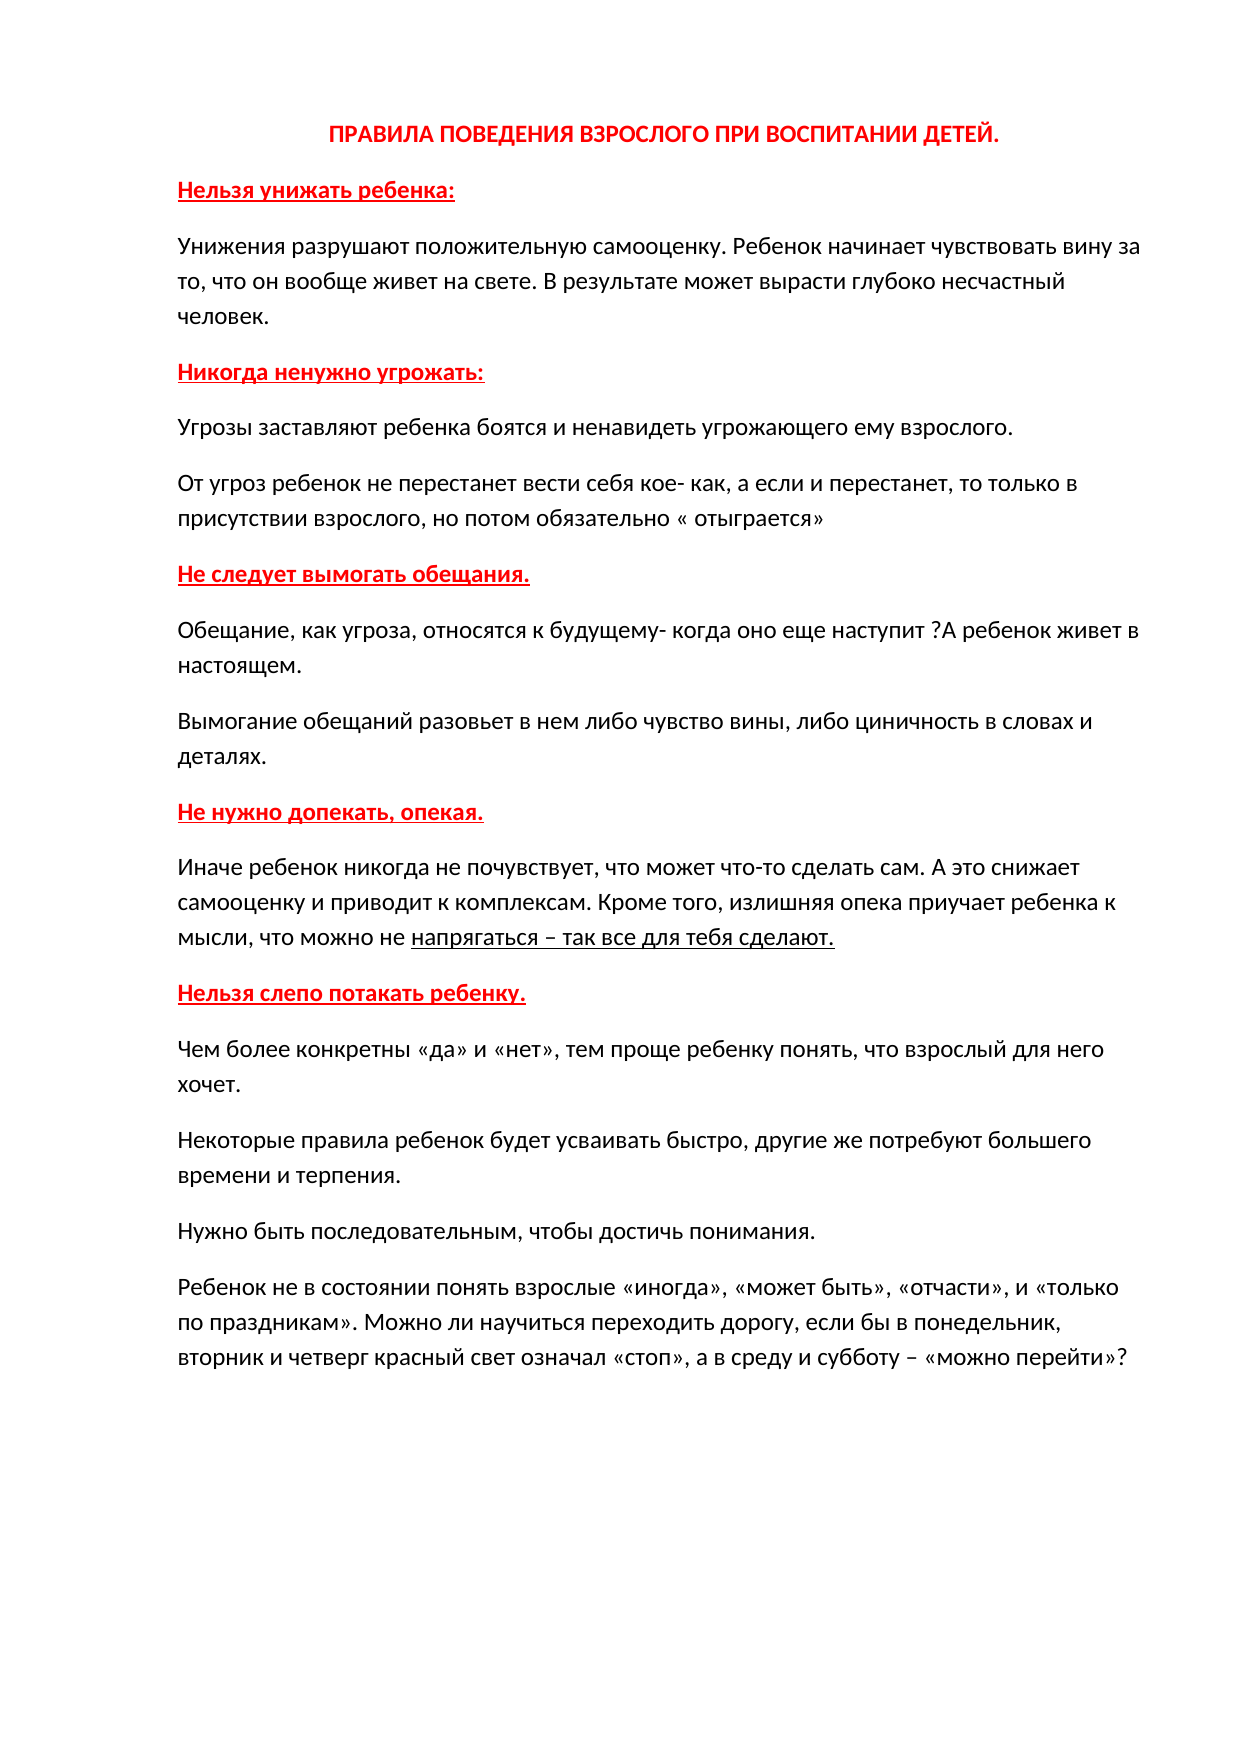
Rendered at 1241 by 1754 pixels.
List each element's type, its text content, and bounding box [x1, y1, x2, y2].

text Некоторые правила ребенок будет усваивать быстро, другие же потребуют большего времени и терпения. [177, 1124, 1152, 1189]
text Ребенок не в состоянии понять взрослые «иногда», «может быть», «отчасти», и «только по праздникам». Можно ли научиться переходить дорогу, если бы в понедельник, вторник и четверг красный свет означал «стоп», а в среду и субботу – «можно перейти»? [177, 1271, 1152, 1371]
text Чем более конкретны «да» и «нет», тем проще ребенку понять, что взрослый для него хочет. [177, 1033, 1152, 1099]
text Угрозы заставляют ребенка боятся и ненавидеть угрожающего ему взрослого. [177, 411, 1152, 442]
text Не следует вымогать обещания. [177, 558, 1152, 589]
text Вымогание обещаний разовьет в нем либо чувство вины, либо циничность в словах и деталях. [177, 705, 1152, 770]
text Унижения разрушают положительную самооценку. Ребенок начинает чувствовать вину за то, что он вообще живет на свете. В результате может вырасти глубоко несчастный человек. [177, 230, 1152, 330]
text Не нужно допекать, опекая. [177, 796, 1152, 826]
text От угроз ребенок не перестанет вести себя кое- как, а если и перестанет, то только в присутствии взрослого, но потом обязательно « отыграется» [177, 467, 1152, 533]
text Обещание, как угроза, относятся к будущему- когда оно еще наступит ?А ребенок живет в настоящем. [177, 614, 1152, 679]
text Никогда ненужно угрожать: [177, 356, 1152, 386]
text Нельзя унижать ребенка: [177, 174, 1152, 204]
text Нужно быть последовательным, чтобы достичь понимания. [177, 1215, 1152, 1245]
text Иначе ребенок никогда не почувствует, что может что-то сделать сам. А это снижает самооценку и приводит к комплексам. Кроме того, излишняя опека приучает ребенка к мысли, что можно не напрягаться – так все для тебя сделают. [177, 851, 1152, 952]
text ПРАВИЛА ПОВЕДЕНИЯ ВЗРОСЛОГО ПРИ ВОСПИТАНИИ ДЕТЕЙ. [177, 118, 1152, 149]
text Нельзя слепо потакать ребенку. [177, 977, 1152, 1008]
